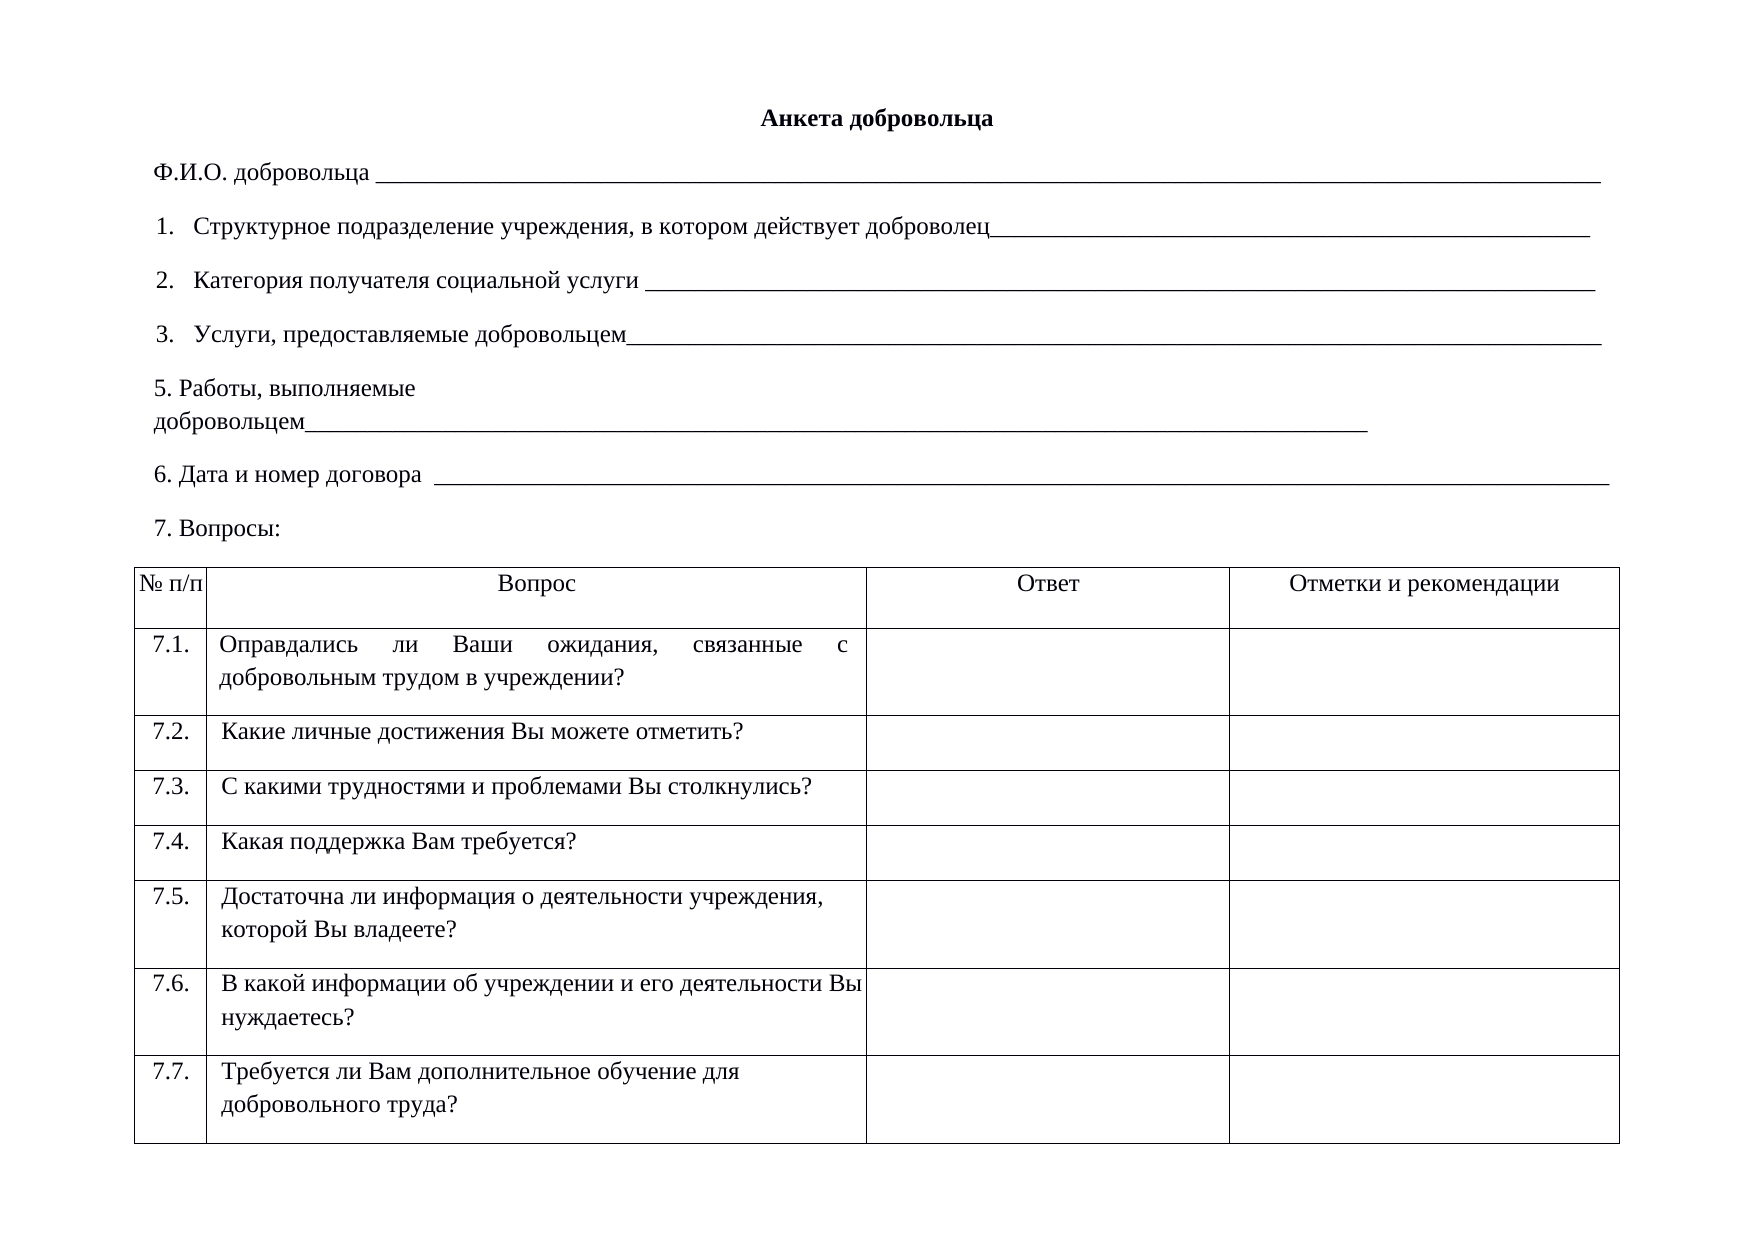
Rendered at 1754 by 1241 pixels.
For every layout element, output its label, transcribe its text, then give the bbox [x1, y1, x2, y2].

list Структурное подразделение учреждения, в котором действует доброволец________________________________________________ [156, 211, 1636, 240]
table_cell Какая поддержка Вам требуется? [207, 826, 866, 880]
table_header Ответ [867, 568, 1229, 628]
table_cell [1230, 716, 1619, 770]
table_header Отметки и рекомендации [1230, 568, 1619, 628]
table_cell 7.2. [135, 716, 206, 770]
table_cell 7.4. [135, 826, 206, 880]
table_cell [867, 771, 1229, 825]
table_cell Оправдались ли Ваши ожидания, связанные с добровольным трудом в учреждении? [207, 629, 866, 715]
table_header № п/п [135, 568, 206, 628]
text 5. Работы, выполняемые добровольцем_____________________________________________________________________________________ [153, 373, 1636, 434]
table_cell 7.1. [135, 629, 206, 715]
table_cell [867, 881, 1229, 967]
list Категория получателя социальной услуги ____________________________________________________________________________ [156, 265, 1636, 294]
text 6. Дата и номер договора ______________________________________________________________________________________________ [153, 459, 1636, 488]
table_cell [1230, 629, 1619, 715]
table_cell [1230, 969, 1619, 1055]
table_header Вопрос [207, 568, 866, 628]
table_cell Достаточна ли информация о деятельности учреждения, которой Вы владеете? [207, 881, 866, 967]
table_cell Какие личные достижения Вы можете отметить? [207, 716, 866, 770]
text Анкета добровольца [118, 103, 1636, 132]
table_cell [867, 629, 1229, 715]
table_cell [867, 1056, 1229, 1142]
table_cell [867, 716, 1229, 770]
table_cell С какими трудностями и проблемами Вы столкнулись? [207, 771, 866, 825]
table_cell 7.6. [135, 969, 206, 1055]
table_cell 7.7. [135, 1056, 206, 1142]
list Услуги, предоставляемые добровольцем______________________________________________________________________________ [156, 319, 1636, 348]
table_cell [1230, 1056, 1619, 1142]
table_cell Требуется ли Вам дополнительное обучение для добровольного труда? [207, 1056, 866, 1142]
table_cell [1230, 771, 1619, 825]
table_cell [1230, 826, 1619, 880]
table_cell [867, 826, 1229, 880]
text Ф.И.О. добровольца __________________________________________________________________________________________________ [118, 157, 1636, 186]
table_cell В какой информации об учреждении и его деятельности Вы нуждаетесь? [207, 969, 866, 1055]
table_cell [867, 969, 1229, 1055]
table_cell [1230, 881, 1619, 967]
text 7. Вопросы: [153, 513, 1636, 542]
table_cell 7.3. [135, 771, 206, 825]
table_cell 7.5. [135, 881, 206, 967]
